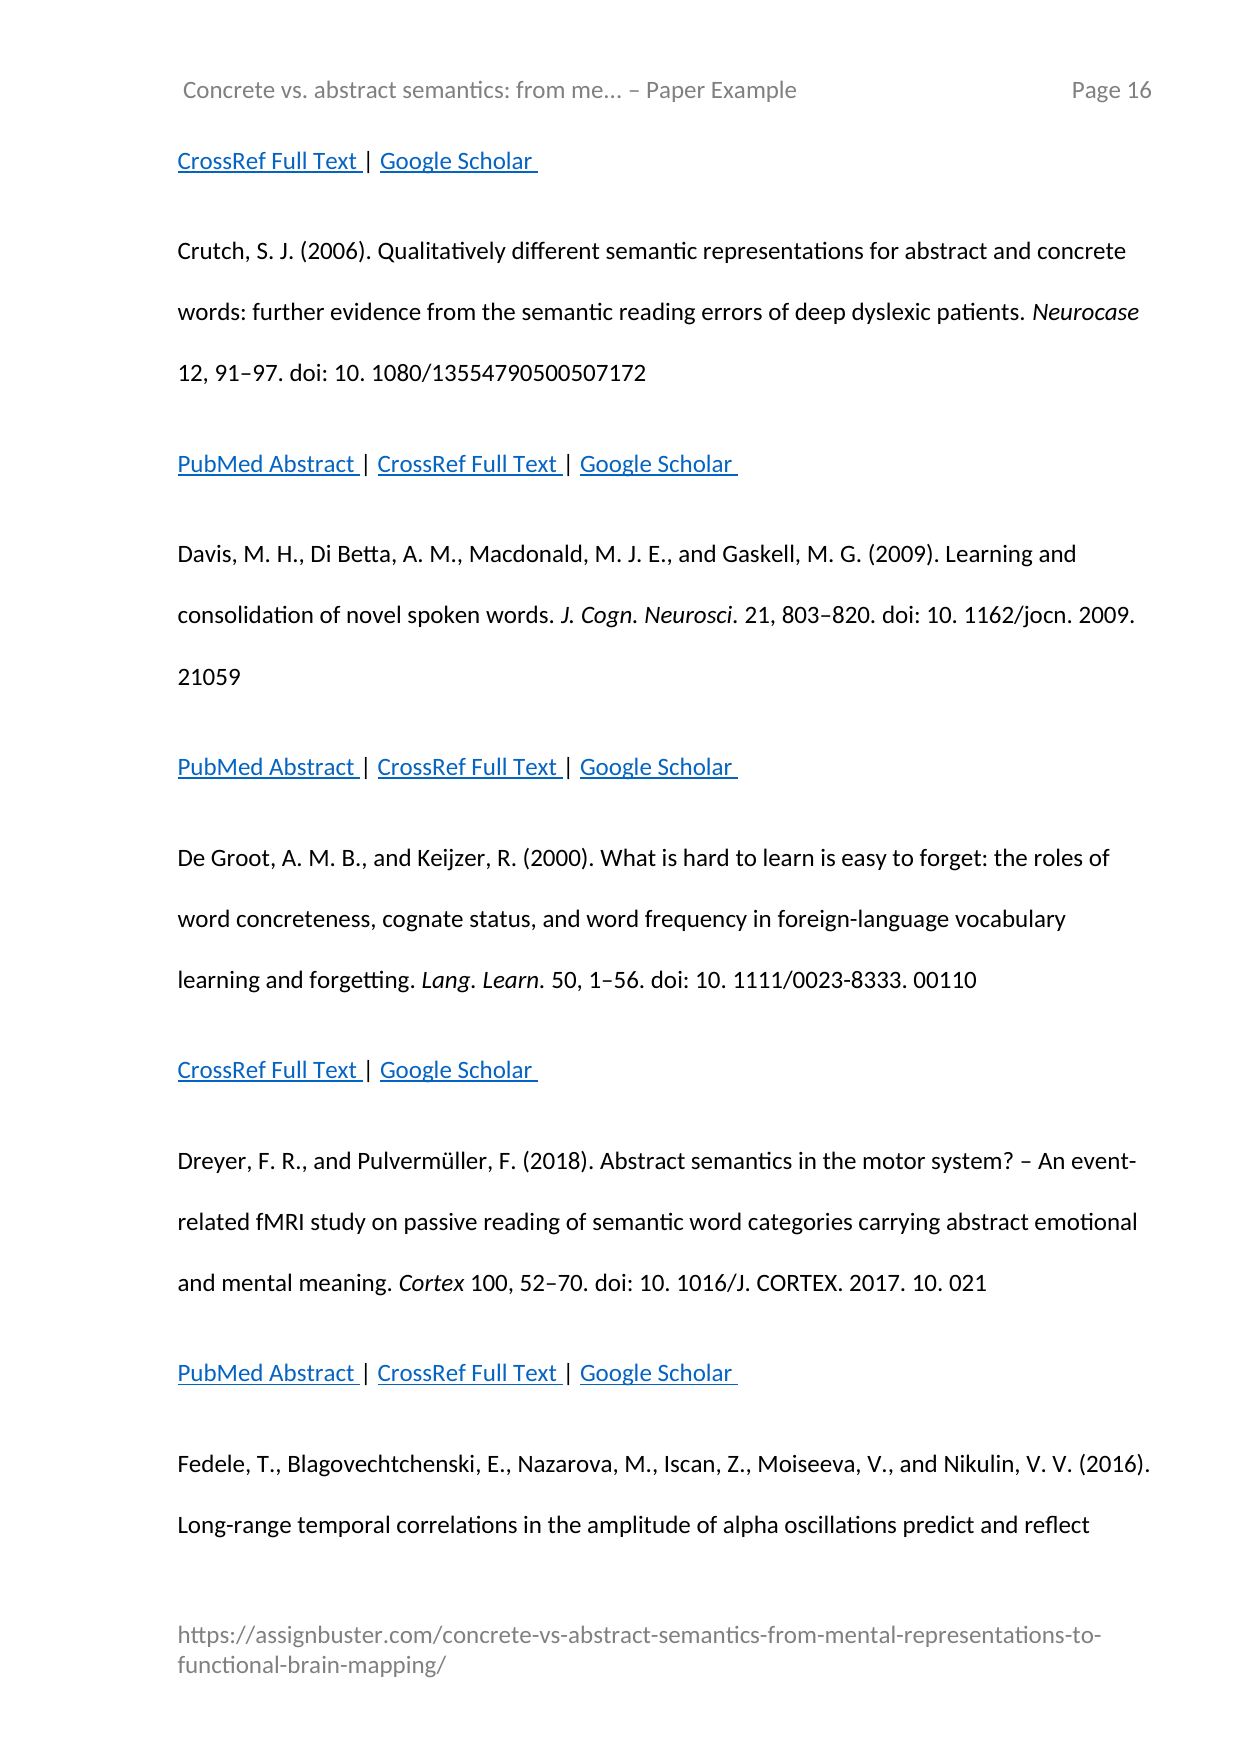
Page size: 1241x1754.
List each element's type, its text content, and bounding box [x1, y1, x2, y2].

text Davis, M. H., Di Betta, A. M., Macdonald, M. J. E., and Gaskell, M. G. (2009). Learning and consolidation of novel spoken words. J. Cogn. Neurosci. 21, 803–820. doi: 10. 1162/jocn. 2009. 21059 [177, 539, 1152, 691]
text PubMed Abstract | CrossRef Full Text | Google Scholar [177, 1357, 1152, 1388]
text PubMed Abstract | CrossRef Full Text | Google Scholar [177, 751, 1152, 782]
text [177, 1448, 1152, 1539]
text CrossRef Full Text | Google Scholar [177, 1054, 1152, 1085]
text Dreyer, F. R., and Pulvermüller, F. (2018). Abstract semantics in the motor system? – An event-related fMRI study on passive reading of semantic word categories carrying abstract emotional and mental meaning. Cortex 100, 52–70. doi: 10. 1016/J. CORTEX. 2017. 10. 021 [177, 1145, 1152, 1297]
text CrossRef Full Text | Google Scholar [177, 145, 1152, 176]
text PubMed Abstract | CrossRef Full Text | Google Scholar [177, 448, 1152, 479]
text De Groot, A. M. B., and Keijzer, R. (2000). What is hard to learn is easy to forget: the roles of word concreteness, cognate status, and word frequency in foreign-language vocabulary learning and forgetting. Lang. Learn. 50, 1–56. doi: 10. 1111/0023-8333. 00110 [177, 842, 1152, 994]
text Crutch, S. J. (2006). Qualitatively different semantic representations for abstract and concrete words: further evidence from the semantic reading errors of deep dyslexic patients. Neurocase 12, 91–97. doi: 10. 1080/13554790500507172 [177, 236, 1152, 388]
